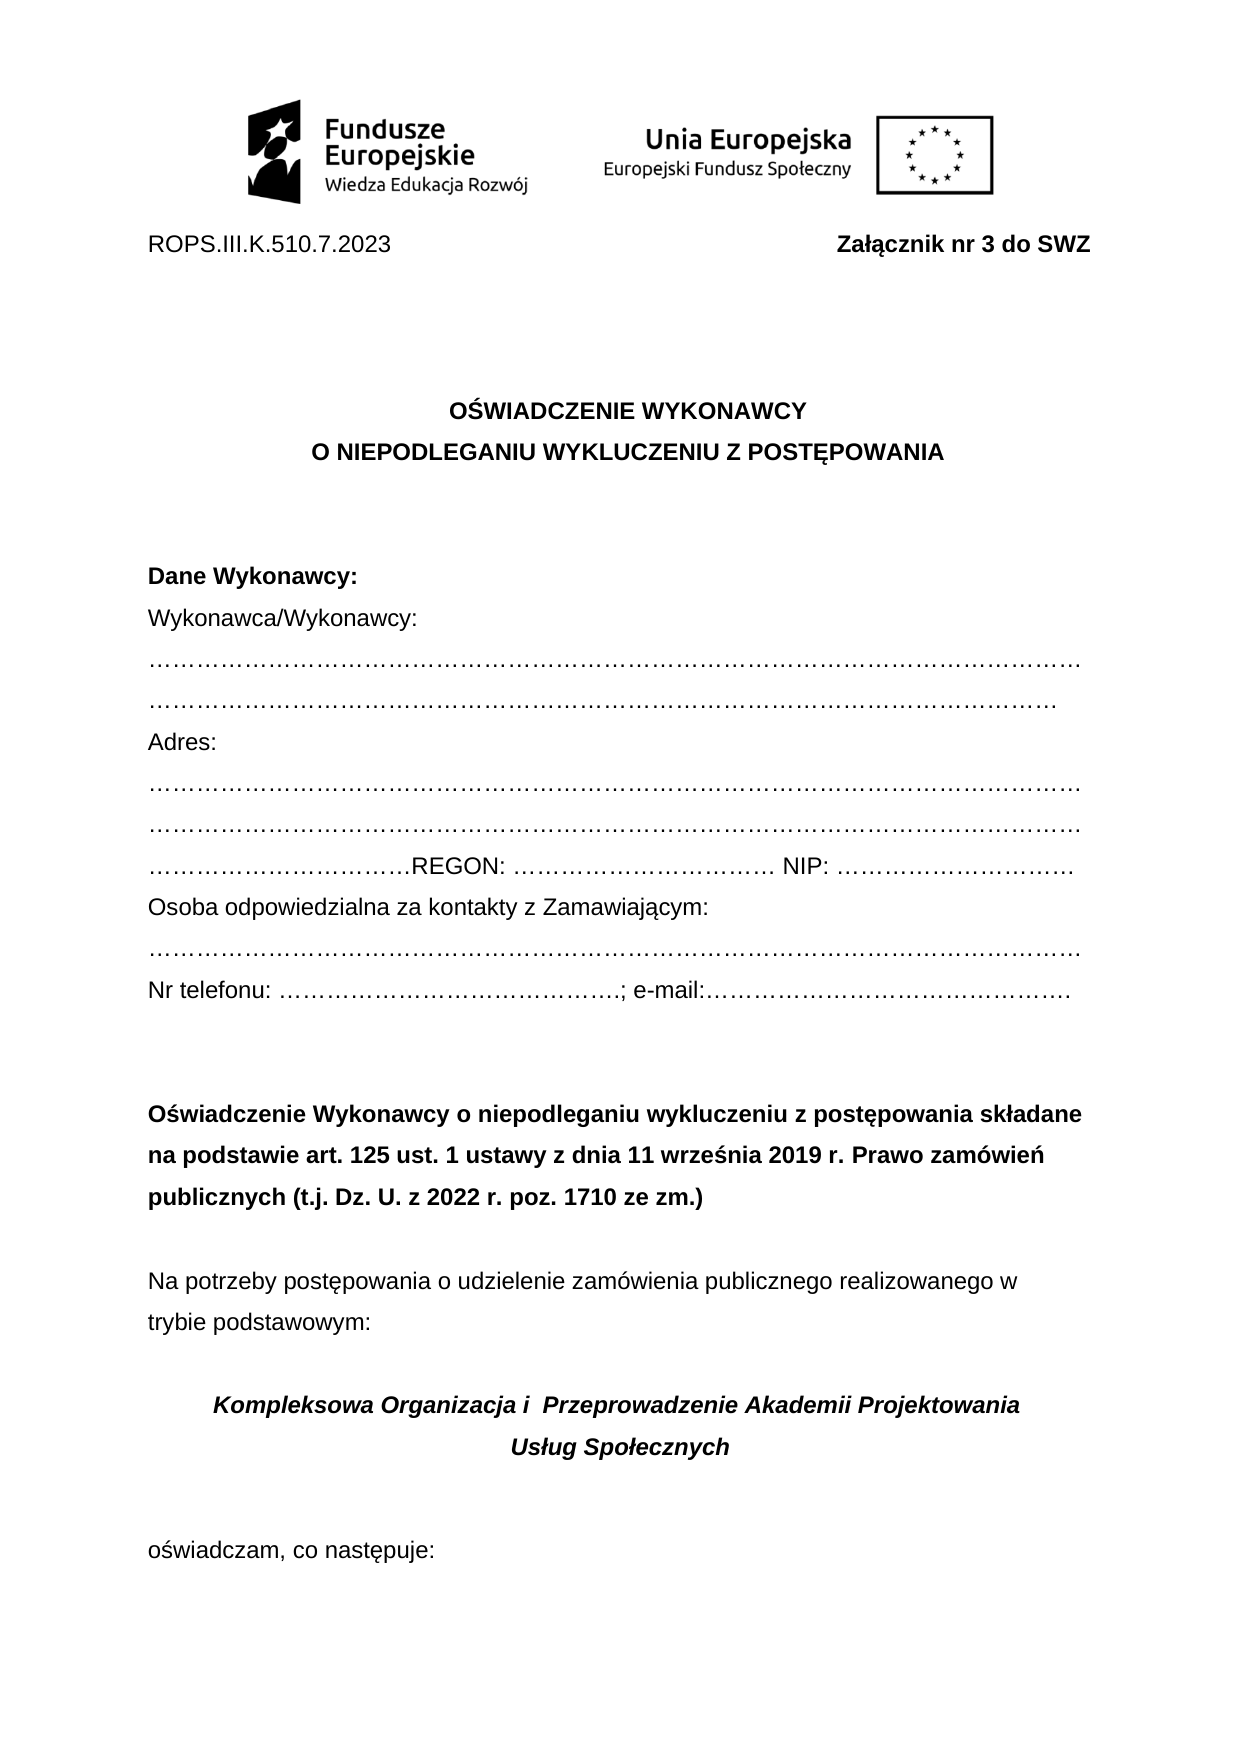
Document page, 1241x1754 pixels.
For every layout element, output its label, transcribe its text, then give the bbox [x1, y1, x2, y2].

text Osoba odpowiedzialna za kontakty z Zamawiającym: [148, 893, 1093, 921]
text Wykonawca/Wykonawcy: …………………………………………………………………………………………………………………………………………………………………………………………………………… [148, 603, 1093, 714]
text Na potrzeby postępowania o udzielenie zamówienia publicznego realizowanego w trybie podstawowym: [148, 1267, 1064, 1336]
picture [222, 73, 1018, 230]
text Dane Wykonawcy: [148, 562, 1093, 590]
text oświadczam, co następuje: [148, 1536, 1093, 1563]
subtitle Oświadczenie Wykonawcy o niepodleganiu wykluczeniu z postępowania składane na podstawie art. 125 ust. 1 ustawy z dnia 11 września 2019 r. Prawo zamówień publicznych (t.j. Dz. U. z 2022 r. poz. 1710 ze zm.) [148, 1100, 1107, 1210]
text O NIEPODLEGANIU WYKLUCZENIU Z POSTĘPOWANIA [192, 438, 1064, 466]
text ROPS.III.K.510.7.2023 Załącznik nr 3 do SWZ [148, 229, 1093, 257]
text ……………………………………………………………………………………………………………………………………REGON: …………………………… NIP: ………………………… [148, 810, 1093, 879]
text Adres: ……………………………………………………………………………………………………… [148, 728, 1093, 797]
text OŚWIADCZENIE WYKONAWCY [192, 397, 1064, 424]
text Kompleksowa Organizacja i Przeprowadzenie Akademii Projektowania Usług Społecznych [148, 1391, 1093, 1460]
text ……………………………………………………………………………………………………… Nr telefonu: …………………………………….; e-mail:………………………………………. [148, 934, 1093, 1003]
